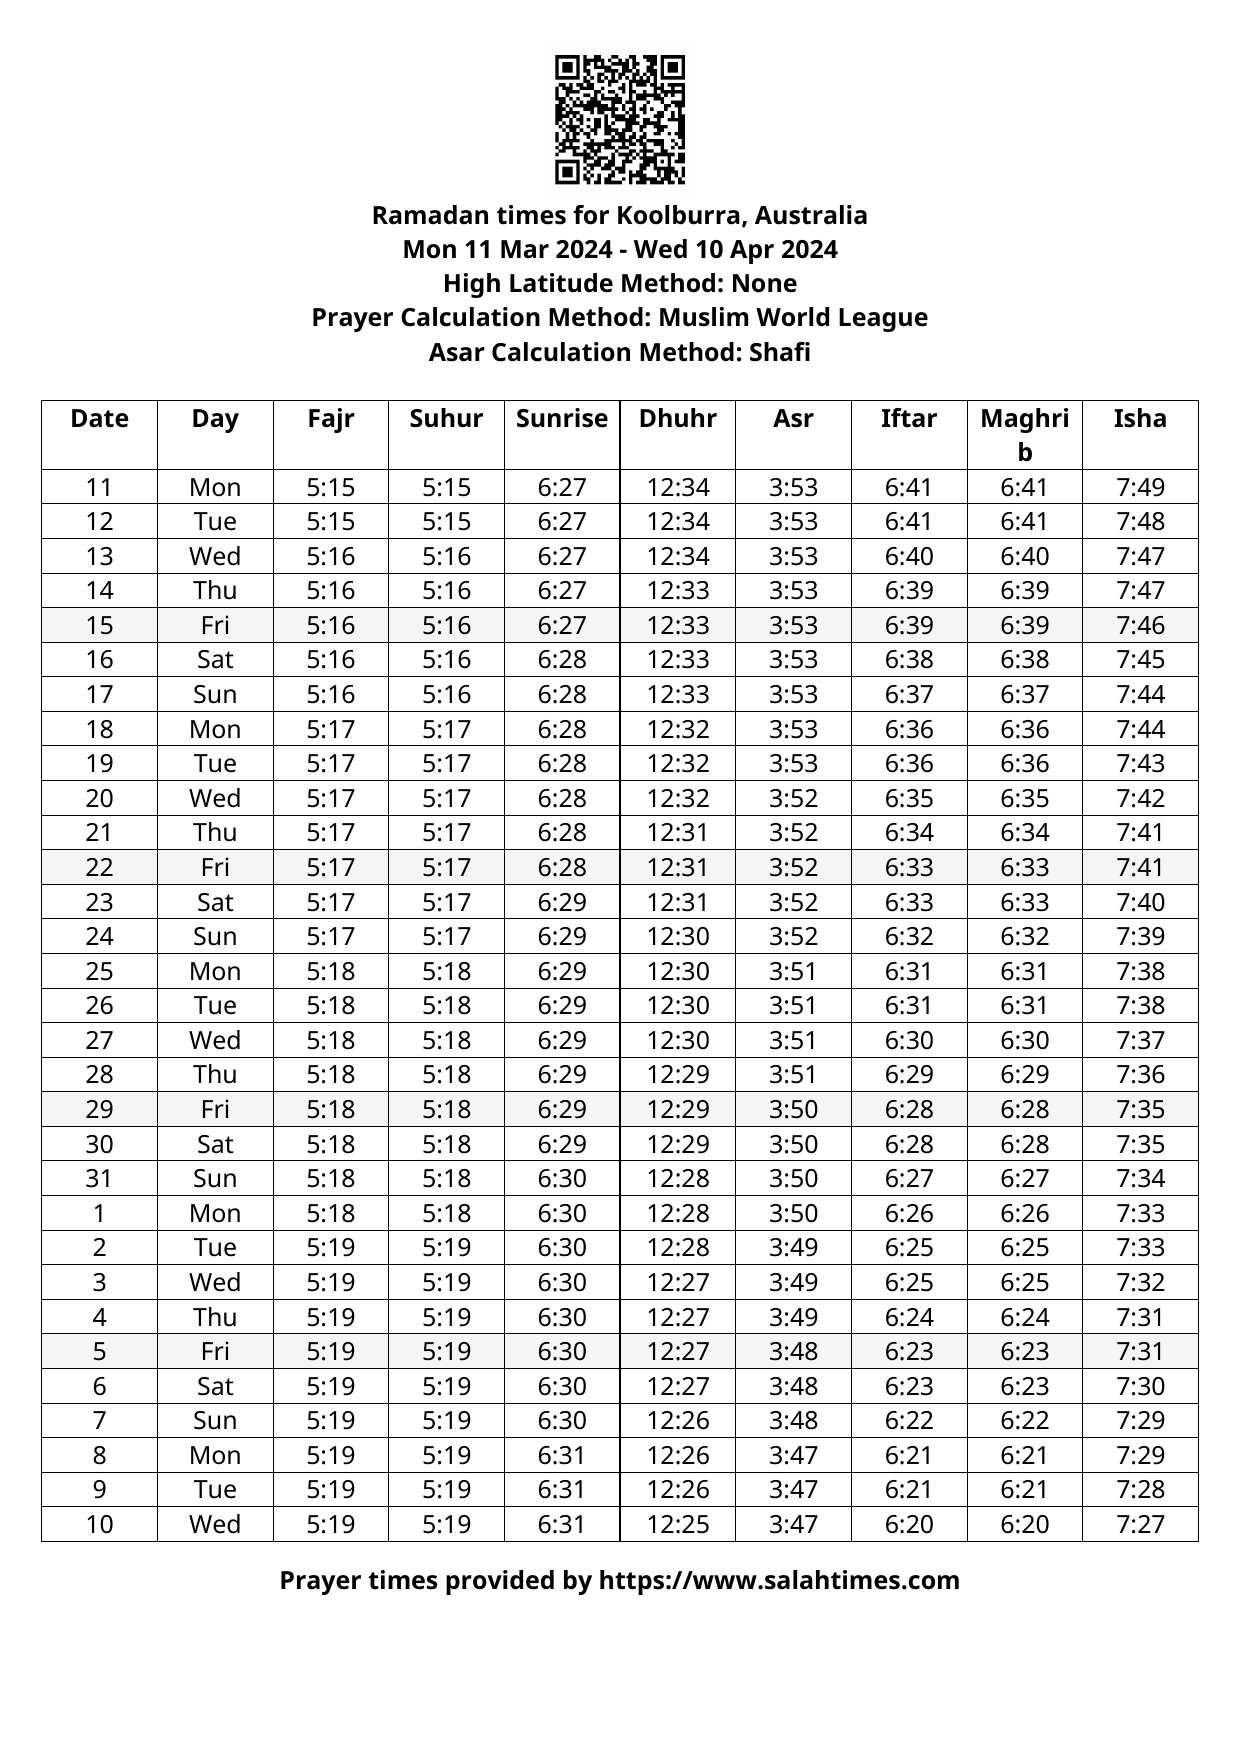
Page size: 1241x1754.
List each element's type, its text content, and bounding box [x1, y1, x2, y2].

picture [542, 41, 699, 198]
table_cell 12:29 [621, 1058, 735, 1091]
table_cell 12:32 [621, 746, 735, 780]
table_cell 6:23 [968, 1334, 1082, 1368]
table_cell 5:16 [389, 677, 504, 711]
table_cell 12:29 [621, 1092, 735, 1126]
table_cell 6:26 [968, 1196, 1082, 1229]
table_cell Sat [158, 885, 273, 918]
table_cell 6:24 [968, 1300, 1082, 1333]
table_cell 5:17 [274, 816, 388, 849]
table_cell 8 [42, 1438, 157, 1472]
table_cell 12:27 [621, 1334, 735, 1368]
table_cell 12:27 [621, 1265, 735, 1299]
table_cell 7:46 [1083, 608, 1198, 642]
table_cell 5:19 [274, 1265, 388, 1299]
table_cell 3:53 [736, 643, 851, 676]
table_cell 12:33 [621, 677, 735, 711]
table_cell 6:30 [505, 1196, 619, 1229]
table_cell 12:30 [621, 989, 735, 1022]
table_cell Sat [158, 1369, 273, 1402]
table_cell Tue [158, 1473, 273, 1506]
table_cell Mon [158, 712, 273, 745]
table_cell Fri [158, 1092, 273, 1126]
table_cell 6:33 [852, 850, 967, 884]
table_cell 3:51 [736, 954, 851, 987]
table_cell 12:32 [621, 712, 735, 745]
table_cell 31 [42, 1161, 157, 1195]
table_cell 3:53 [736, 470, 851, 503]
table_cell 5:17 [389, 850, 504, 884]
table_cell 5:19 [274, 1507, 388, 1541]
table_cell 7:44 [1083, 712, 1198, 745]
table_cell 6:31 [505, 1507, 619, 1541]
table_cell 5:18 [274, 1058, 388, 1091]
table_cell 6:39 [968, 608, 1082, 642]
table_cell 5:17 [389, 919, 504, 953]
table_header Dhuhr [621, 401, 735, 469]
table_cell 7:48 [1083, 504, 1198, 538]
table_cell 6:29 [505, 1058, 619, 1091]
table_cell 5:19 [274, 1438, 388, 1472]
table_cell 6:39 [968, 574, 1082, 607]
table_cell 3:52 [736, 816, 851, 849]
table_cell Tue [158, 1231, 273, 1264]
table_cell 5:19 [389, 1473, 504, 1506]
table_cell Sun [158, 677, 273, 711]
table_cell 6:36 [968, 746, 1082, 780]
table_cell 6:20 [852, 1507, 967, 1541]
table_cell 6:27 [852, 1161, 967, 1195]
table_cell 7 [42, 1404, 157, 1437]
table_cell 12:28 [621, 1231, 735, 1264]
table_cell 6:20 [968, 1507, 1082, 1541]
table_cell 18 [42, 712, 157, 745]
table_cell Sun [158, 919, 273, 953]
table_cell 6:30 [505, 1265, 619, 1299]
table_cell Wed [158, 539, 273, 572]
table_header Isha [1083, 401, 1198, 469]
table_cell 6:29 [505, 885, 619, 918]
table_cell 6:25 [968, 1231, 1082, 1264]
table_cell 24 [42, 919, 157, 953]
table_header Iftar [852, 401, 967, 469]
table_cell 6:28 [505, 781, 619, 814]
table_cell 3:53 [736, 746, 851, 780]
table_cell 12:26 [621, 1473, 735, 1506]
table_cell 7:39 [1083, 919, 1198, 953]
table_cell 3:49 [736, 1300, 851, 1333]
table_cell 6:21 [968, 1473, 1082, 1506]
table_cell 5:17 [274, 746, 388, 780]
table_cell 6:33 [852, 885, 967, 918]
table_cell Thu [158, 1058, 273, 1091]
table_cell 12:31 [621, 816, 735, 849]
table_cell 7:38 [1083, 989, 1198, 1022]
table_cell 5:15 [389, 504, 504, 538]
table_cell 6:38 [852, 643, 967, 676]
table_cell 6:28 [505, 746, 619, 780]
table_cell 6:38 [968, 643, 1082, 676]
table_cell 12:27 [621, 1369, 735, 1402]
table_cell 3:51 [736, 989, 851, 1022]
table_cell Mon [158, 470, 273, 503]
table_header Suhur [389, 401, 504, 469]
table_cell 3:49 [736, 1231, 851, 1264]
table_header Date [42, 401, 157, 469]
table_cell 6:30 [505, 1369, 619, 1402]
table_cell 6:29 [505, 1023, 619, 1057]
table_cell 6:28 [968, 1092, 1082, 1126]
table_cell 6:37 [852, 677, 967, 711]
table_cell 6:30 [505, 1161, 619, 1195]
table_cell 6:30 [505, 1334, 619, 1368]
table_cell 6:31 [968, 954, 1082, 987]
table_cell 6:28 [505, 850, 619, 884]
table_cell 6:29 [852, 1058, 967, 1091]
table_cell 5:16 [274, 608, 388, 642]
table_cell 6:30 [852, 1023, 967, 1057]
table_cell 3:53 [736, 608, 851, 642]
table_cell 6:31 [852, 989, 967, 1022]
table_cell 5:18 [274, 954, 388, 987]
table_cell 12:31 [621, 885, 735, 918]
table_cell 12:28 [621, 1161, 735, 1195]
table_cell 12:34 [621, 470, 735, 503]
table_cell 5:17 [389, 746, 504, 780]
table_cell 7:33 [1083, 1196, 1198, 1229]
table_cell 26 [42, 989, 157, 1022]
table_cell 5:18 [274, 1196, 388, 1229]
table_cell 6:27 [505, 608, 619, 642]
table_cell 29 [42, 1092, 157, 1126]
table_cell 5:19 [389, 1265, 504, 1299]
text High Latitude Method: None [42, 266, 1198, 300]
table_cell 12:32 [621, 781, 735, 814]
table_cell 6:29 [505, 1127, 619, 1160]
table_cell 6:33 [968, 885, 1082, 918]
table_cell 7:45 [1083, 643, 1198, 676]
table_cell 1 [42, 1196, 157, 1229]
table_cell 6:27 [505, 470, 619, 503]
table_cell 5:16 [389, 643, 504, 676]
table_cell 7:35 [1083, 1127, 1198, 1160]
table_cell 6:30 [505, 1231, 619, 1264]
table_cell Fri [158, 1334, 273, 1368]
table_cell 3:51 [736, 1023, 851, 1057]
table_cell 6:40 [968, 539, 1082, 572]
table_cell 5:19 [274, 1231, 388, 1264]
table_cell Wed [158, 781, 273, 814]
table_cell 12:33 [621, 608, 735, 642]
table_cell 7:40 [1083, 885, 1198, 918]
table_cell 5:15 [389, 470, 504, 503]
table_cell 6:36 [852, 746, 967, 780]
table_cell 5:17 [274, 781, 388, 814]
table_cell 6:22 [968, 1404, 1082, 1437]
table_cell 17 [42, 677, 157, 711]
table_cell 12:31 [621, 850, 735, 884]
table_cell 6:40 [852, 539, 967, 572]
table_cell 6:31 [968, 989, 1082, 1022]
table_cell 6:28 [852, 1127, 967, 1160]
table_cell 11 [42, 470, 157, 503]
table_cell Wed [158, 1507, 273, 1541]
table_cell Mon [158, 1196, 273, 1229]
table_cell 5:16 [389, 539, 504, 572]
table_cell 30 [42, 1127, 157, 1160]
table_header Day [158, 401, 273, 469]
table_cell 5:18 [389, 1127, 504, 1160]
table_cell 5:18 [389, 989, 504, 1022]
table_cell Mon [158, 1438, 273, 1472]
table_cell 5:18 [389, 954, 504, 987]
table_cell 3:53 [736, 504, 851, 538]
table_cell 5:19 [389, 1438, 504, 1472]
table_cell 7:41 [1083, 850, 1198, 884]
table_cell 12 [42, 504, 157, 538]
table_cell 3:50 [736, 1092, 851, 1126]
table_cell 6:27 [505, 539, 619, 572]
table_header Asr [736, 401, 851, 469]
table_cell 5:17 [274, 919, 388, 953]
table_cell Tue [158, 504, 273, 538]
table_cell 19 [42, 746, 157, 780]
table_cell 7:37 [1083, 1023, 1198, 1057]
table_cell 6:32 [852, 919, 967, 953]
table_cell 5:16 [274, 677, 388, 711]
table_cell 23 [42, 885, 157, 918]
table_cell 6:31 [505, 1438, 619, 1472]
table_cell 7:28 [1083, 1473, 1198, 1506]
table_cell 6:21 [852, 1473, 967, 1506]
table_cell 7:38 [1083, 954, 1198, 987]
table_cell 4 [42, 1300, 157, 1333]
table_cell 16 [42, 643, 157, 676]
table_cell 2 [42, 1231, 157, 1264]
table_cell 3:52 [736, 781, 851, 814]
table_cell 12:30 [621, 1023, 735, 1057]
table_cell 6:30 [505, 1300, 619, 1333]
table_cell 5:17 [389, 885, 504, 918]
table_cell 12:26 [621, 1438, 735, 1472]
table_cell 6:29 [505, 1092, 619, 1126]
table_cell 12:29 [621, 1127, 735, 1160]
table_cell Fri [158, 608, 273, 642]
table_cell 6:23 [852, 1369, 967, 1402]
table_cell 25 [42, 954, 157, 987]
table_cell 6:28 [505, 816, 619, 849]
table_header Sunrise [505, 401, 619, 469]
table_cell 6:39 [852, 574, 967, 607]
table_cell 6:28 [852, 1092, 967, 1126]
table_cell 7:47 [1083, 574, 1198, 607]
table_cell 7:47 [1083, 539, 1198, 572]
table_cell 6:23 [852, 1334, 967, 1368]
table_cell 6:32 [968, 919, 1082, 953]
table_cell Thu [158, 574, 273, 607]
table_cell 7:35 [1083, 1092, 1198, 1126]
table_cell 7:41 [1083, 816, 1198, 849]
table_cell 3:49 [736, 1265, 851, 1299]
table_cell 5:15 [274, 504, 388, 538]
table_cell 6:35 [968, 781, 1082, 814]
table_cell 5:18 [389, 1023, 504, 1057]
table_cell 5:18 [389, 1092, 504, 1126]
table_cell Thu [158, 1300, 273, 1333]
table_cell 5:16 [274, 643, 388, 676]
table_cell 3 [42, 1265, 157, 1299]
table_cell 6:28 [505, 712, 619, 745]
table_cell 5:19 [389, 1404, 504, 1437]
table_cell 5:19 [274, 1334, 388, 1368]
table_cell 6:41 [968, 470, 1082, 503]
table_cell 5:18 [389, 1161, 504, 1195]
table_cell 5:15 [274, 470, 388, 503]
table_cell 6:41 [852, 470, 967, 503]
table_cell 6:22 [852, 1404, 967, 1437]
table_cell 6:29 [968, 1058, 1082, 1091]
table_cell Thu [158, 816, 273, 849]
table_cell 5:18 [389, 1196, 504, 1229]
text Prayer times provided by https://www.salahtimes.com [42, 1563, 1198, 1597]
table_cell 3:50 [736, 1196, 851, 1229]
table_cell 6 [42, 1369, 157, 1402]
table_cell 7:30 [1083, 1369, 1198, 1402]
table_cell 5:17 [274, 850, 388, 884]
text Ramadan times for Koolburra, Australia [42, 198, 1198, 232]
table_cell 3:53 [736, 677, 851, 711]
table_cell 3:47 [736, 1507, 851, 1541]
table_cell 6:26 [852, 1196, 967, 1229]
table_cell 6:30 [505, 1404, 619, 1437]
table_cell 10 [42, 1507, 157, 1541]
table_cell 12:30 [621, 919, 735, 953]
table_cell 12:27 [621, 1300, 735, 1333]
table_cell 6:24 [852, 1300, 967, 1333]
table_cell 7:44 [1083, 677, 1198, 711]
table_cell 6:34 [968, 816, 1082, 849]
table_cell 28 [42, 1058, 157, 1091]
table_cell 6:28 [968, 1127, 1082, 1160]
table_cell 3:48 [736, 1334, 851, 1368]
table_cell 7:43 [1083, 746, 1198, 780]
table_cell Mon [158, 954, 273, 987]
table_cell 7:27 [1083, 1507, 1198, 1541]
table_cell 5:18 [274, 1092, 388, 1126]
table_cell 5:19 [274, 1300, 388, 1333]
table_cell 12:26 [621, 1404, 735, 1437]
table_cell 27 [42, 1023, 157, 1057]
table_cell 5:16 [389, 574, 504, 607]
table_cell 14 [42, 574, 157, 607]
table_cell 3:53 [736, 712, 851, 745]
table_cell 3:48 [736, 1404, 851, 1437]
table_cell 3:51 [736, 1058, 851, 1091]
table_header Maghrib [968, 401, 1082, 469]
table_cell 5:19 [389, 1231, 504, 1264]
table_cell 5:19 [274, 1473, 388, 1506]
table_cell 5:17 [389, 712, 504, 745]
table_cell 3:47 [736, 1438, 851, 1472]
table_cell 6:29 [505, 989, 619, 1022]
table_cell 5:19 [389, 1300, 504, 1333]
table_cell Tue [158, 746, 273, 780]
table_cell 5:16 [274, 539, 388, 572]
table_cell Fri [158, 850, 273, 884]
table_cell 3:53 [736, 539, 851, 572]
table_cell 5:19 [274, 1369, 388, 1402]
table_cell 7:33 [1083, 1231, 1198, 1264]
table_cell 6:21 [968, 1438, 1082, 1472]
table_cell 6:36 [852, 712, 967, 745]
table_cell 5:19 [274, 1404, 388, 1437]
table_cell Wed [158, 1023, 273, 1057]
table_cell Wed [158, 1265, 273, 1299]
table_cell 5:18 [274, 1127, 388, 1160]
table_cell 15 [42, 608, 157, 642]
table_cell 6:41 [968, 504, 1082, 538]
table_cell 3:50 [736, 1161, 851, 1195]
table_cell 22 [42, 850, 157, 884]
table_cell 6:29 [505, 954, 619, 987]
table_cell 6:25 [852, 1265, 967, 1299]
table_cell 7:31 [1083, 1300, 1198, 1333]
table_cell 7:34 [1083, 1161, 1198, 1195]
table_cell 5:17 [389, 816, 504, 849]
table_cell 7:49 [1083, 470, 1198, 503]
table_cell 6:25 [968, 1265, 1082, 1299]
table_cell 5:18 [274, 989, 388, 1022]
table_cell 3:53 [736, 574, 851, 607]
table_cell 9 [42, 1473, 157, 1506]
table_cell Tue [158, 989, 273, 1022]
table_header Fajr [274, 401, 388, 469]
table_cell 7:36 [1083, 1058, 1198, 1091]
table_cell 3:52 [736, 850, 851, 884]
table_cell Sun [158, 1161, 273, 1195]
table_cell 5:18 [274, 1161, 388, 1195]
table_cell 12:34 [621, 539, 735, 572]
table_cell 6:31 [505, 1473, 619, 1506]
text Asar Calculation Method: Shafi [42, 334, 1198, 368]
table_cell 6:37 [968, 677, 1082, 711]
table_cell 6:25 [852, 1231, 967, 1264]
table_cell 13 [42, 539, 157, 572]
table_cell 5:16 [389, 608, 504, 642]
table_cell 5:18 [389, 1058, 504, 1091]
table_cell 6:23 [968, 1369, 1082, 1402]
table_cell 3:52 [736, 885, 851, 918]
table_cell 6:27 [968, 1161, 1082, 1195]
table_cell 7:32 [1083, 1265, 1198, 1299]
table_cell 5:16 [274, 574, 388, 607]
table_cell 6:35 [852, 781, 967, 814]
table_cell 3:50 [736, 1127, 851, 1160]
table_cell 6:31 [852, 954, 967, 987]
table_cell 5:17 [274, 885, 388, 918]
table_cell 6:33 [968, 850, 1082, 884]
table_cell 6:28 [505, 677, 619, 711]
table_cell 7:29 [1083, 1404, 1198, 1437]
table_cell 5:17 [274, 712, 388, 745]
table_cell Sun [158, 1404, 273, 1437]
table_cell 7:42 [1083, 781, 1198, 814]
table_cell 5:18 [274, 1023, 388, 1057]
table_cell 5:19 [389, 1507, 504, 1541]
table_cell 3:48 [736, 1369, 851, 1402]
table_cell 20 [42, 781, 157, 814]
table_cell 21 [42, 816, 157, 849]
text Mon 11 Mar 2024 - Wed 10 Apr 2024 [42, 232, 1198, 266]
table_cell 3:52 [736, 919, 851, 953]
table_cell 6:27 [505, 504, 619, 538]
table_cell 5:17 [389, 781, 504, 814]
table_cell 12:28 [621, 1196, 735, 1229]
table_cell 12:33 [621, 574, 735, 607]
table_cell 6:27 [505, 574, 619, 607]
table_cell 12:30 [621, 954, 735, 987]
table_cell 6:41 [852, 504, 967, 538]
table_cell 7:31 [1083, 1334, 1198, 1368]
table_cell 6:30 [968, 1023, 1082, 1057]
table_cell 12:34 [621, 504, 735, 538]
table_cell 6:28 [505, 643, 619, 676]
table_cell 3:47 [736, 1473, 851, 1506]
table_cell 6:36 [968, 712, 1082, 745]
table_cell 5:19 [389, 1369, 504, 1402]
text Prayer Calculation Method: Muslim World League [42, 300, 1198, 334]
table_cell 6:21 [852, 1438, 967, 1472]
table_cell 6:29 [505, 919, 619, 953]
table_cell 7:29 [1083, 1438, 1198, 1472]
table_cell 6:39 [852, 608, 967, 642]
table_cell 12:25 [621, 1507, 735, 1541]
table_cell 6:34 [852, 816, 967, 849]
table_cell Sat [158, 1127, 273, 1160]
table_cell Sat [158, 643, 273, 676]
table_cell 12:33 [621, 643, 735, 676]
table_cell 5 [42, 1334, 157, 1368]
table_cell 5:19 [389, 1334, 504, 1368]
